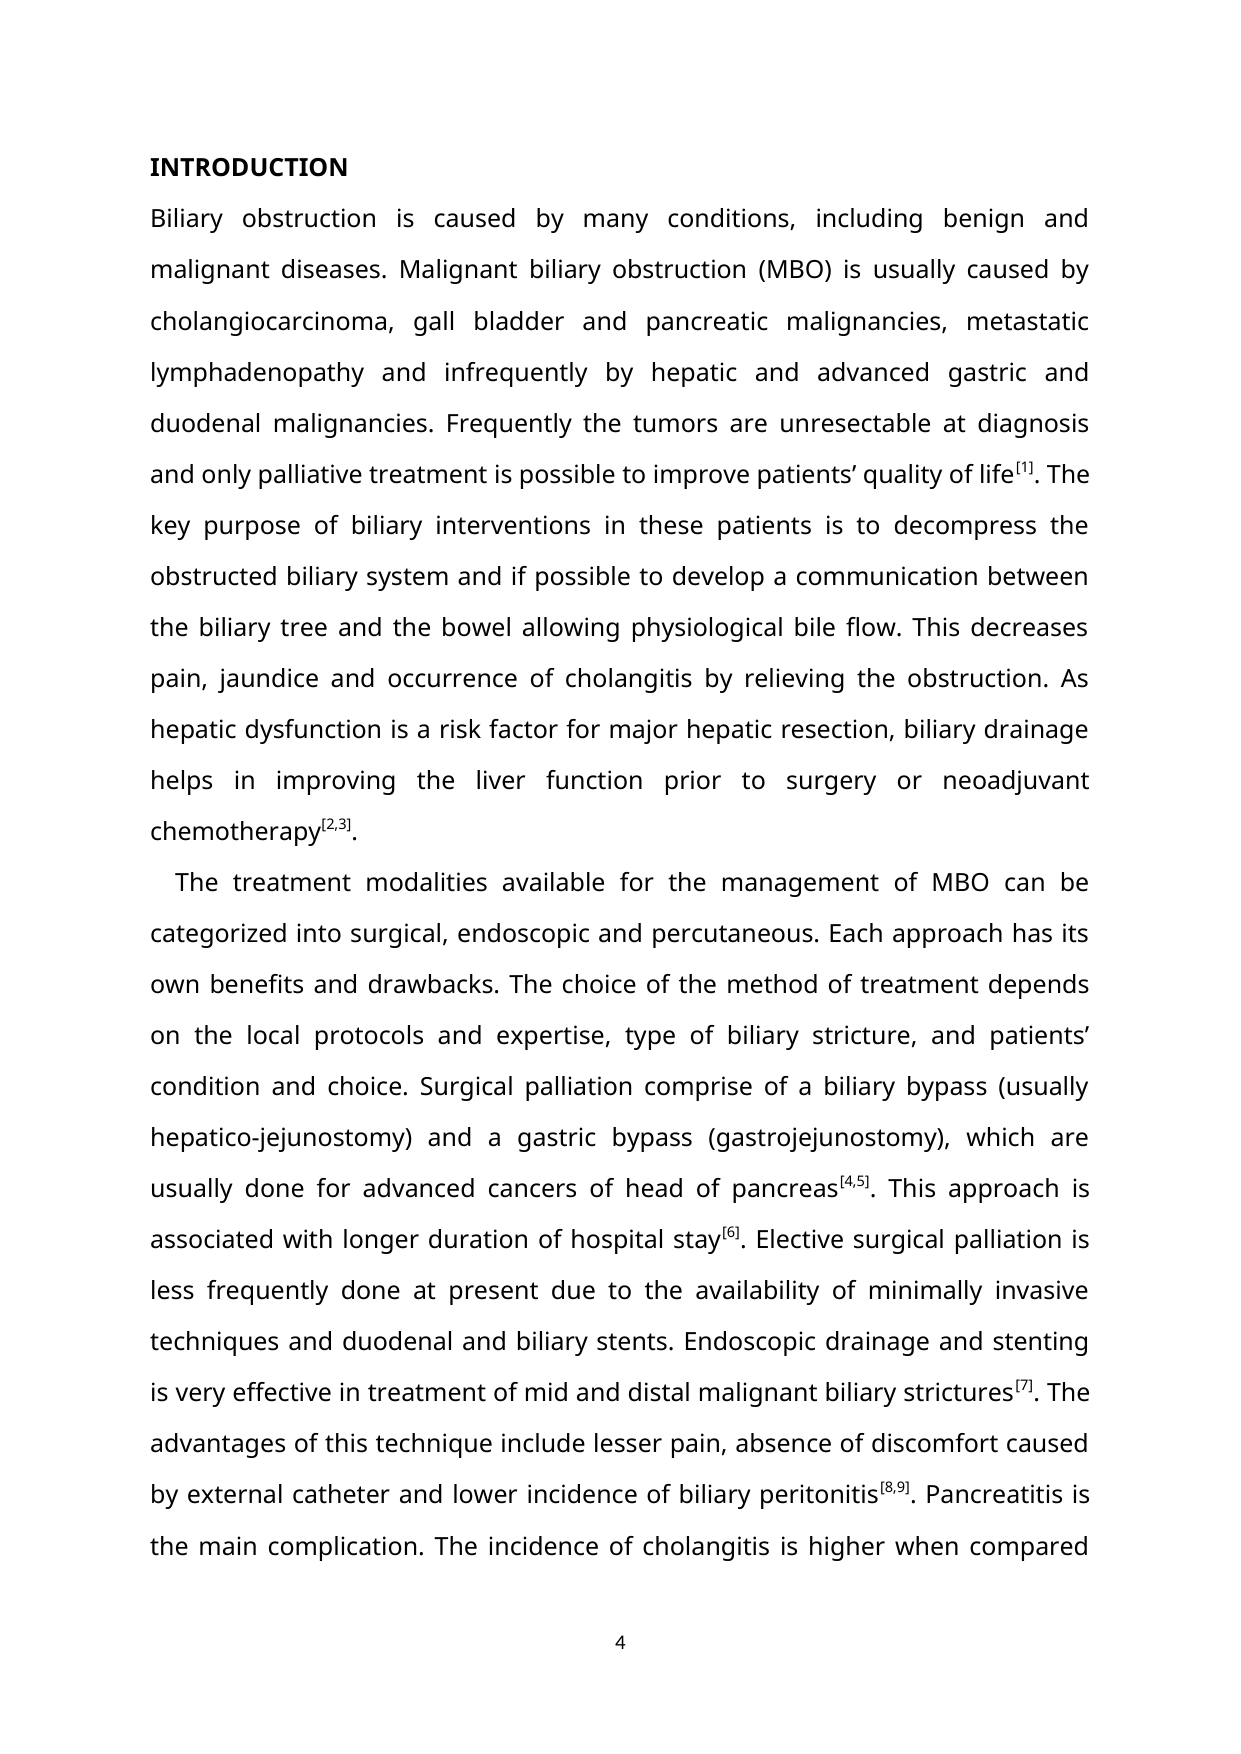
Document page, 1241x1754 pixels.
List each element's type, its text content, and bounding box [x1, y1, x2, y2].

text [150, 864, 1090, 1562]
text INTRODUCTION [150, 150, 1090, 184]
text Biliary obstruction is caused by many conditions, including benign and malignant diseases. Malignant biliary obstruction (MBO) is usually caused by cholangiocarcinoma, gall bladder and pancreatic malignancies, metastatic lymphadenopathy and infrequently by hepatic and advanced gastric and duodenal malignancies. Frequently the tumors are unresectable at diagnosis and only palliative treatment is possible to improve patients’ quality of life[1]. The key purpose of biliary interventions in these patients is to decompress the obstructed biliary system and if possible to develop a communication between the biliary tree and the bowel allowing physiological bile flow. This decreases pain, jaundice and occurrence of cholangitis by relieving the obstruction. As hepatic dysfunction is a risk factor for major hepatic resection, biliary drainage helps in improving the liver function prior to surgery or neoadjuvant chemotherapy[2,3]. [150, 201, 1090, 848]
